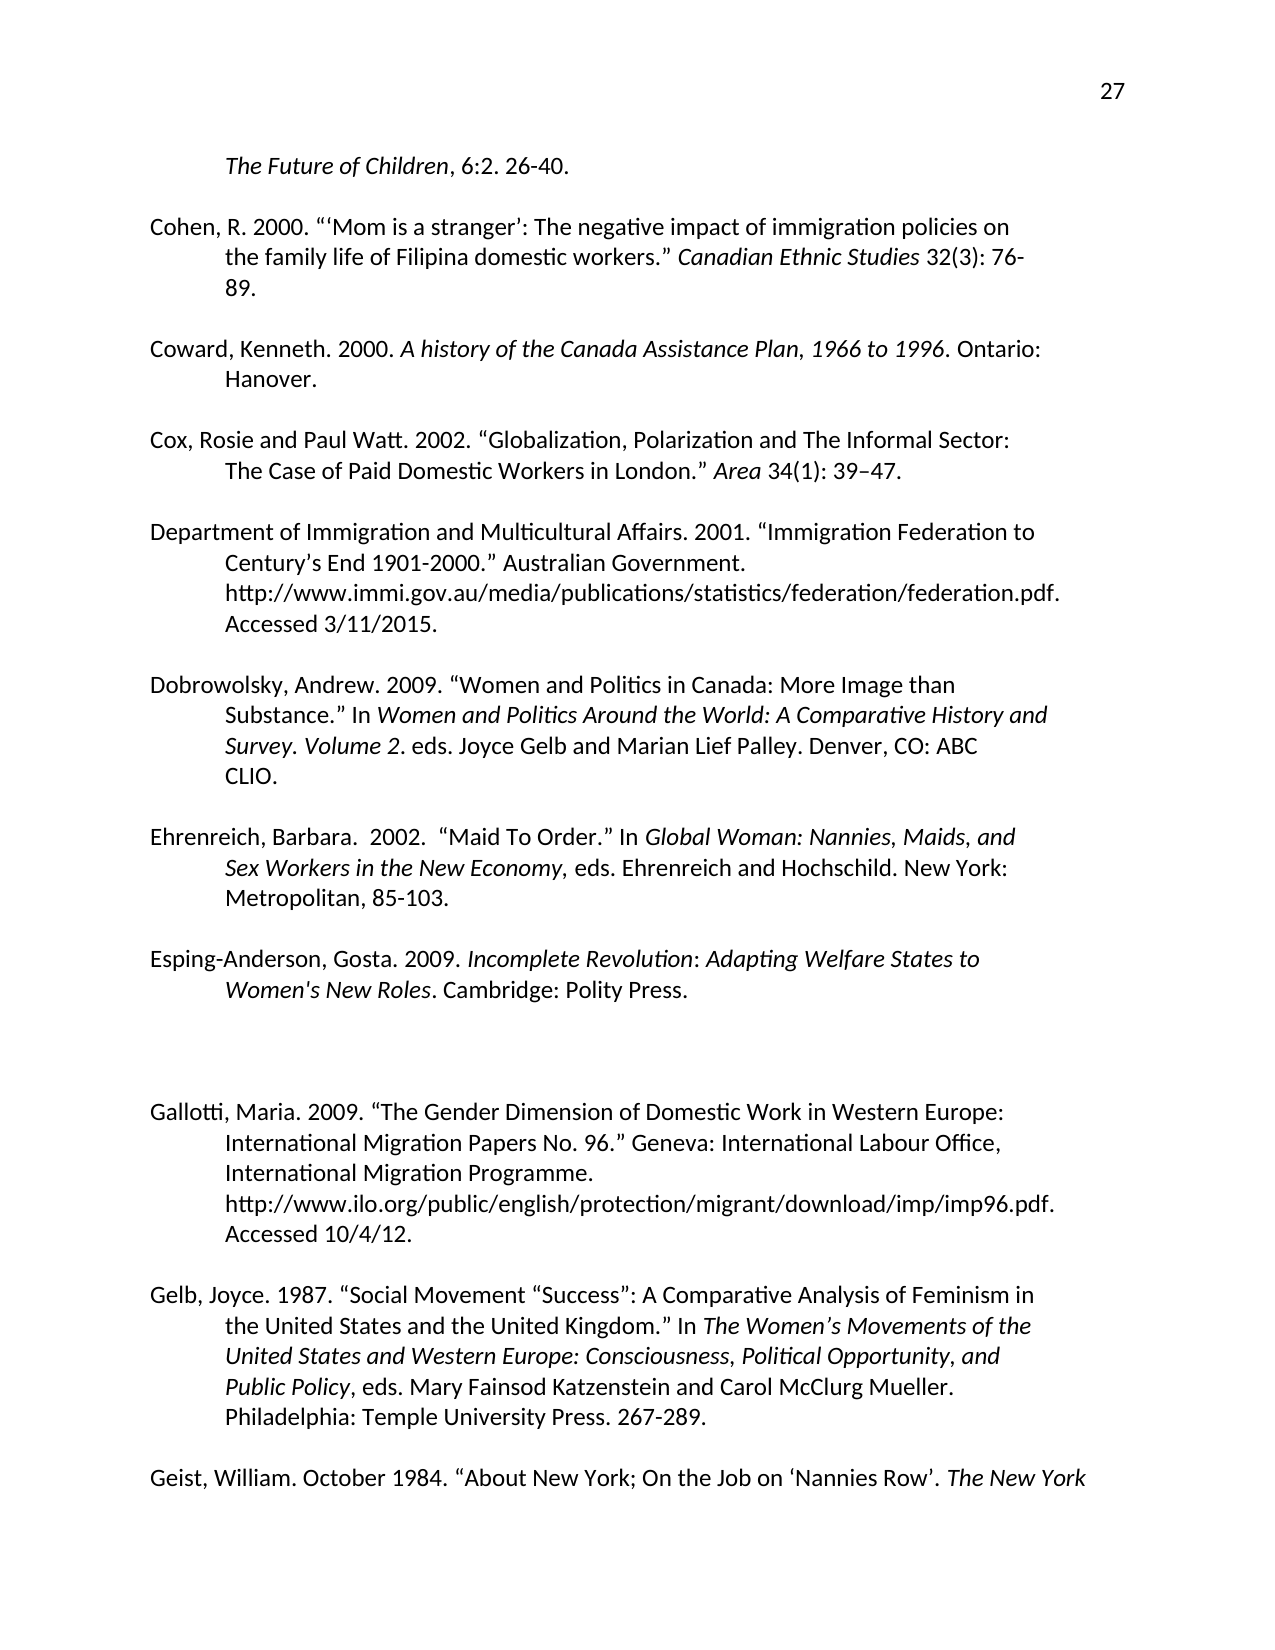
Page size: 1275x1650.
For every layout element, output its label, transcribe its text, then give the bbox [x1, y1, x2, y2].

text Cohen, R. 2000. “‘Mom is a stranger’: The negative impact of immigration policies on [150, 211, 1125, 242]
text Ehrenreich, Barbara. 2002. “Maid To Order.” In Global Woman: Nannies, Maids, and [150, 821, 1125, 852]
text Department of Immigration and Multicultural Affairs. 2001. “Immigration Federation to [150, 516, 1125, 547]
text the family life of Filipina domestic workers.” Canadian Ethnic Studies 32(3): 76- [150, 242, 1125, 272]
text International Migration Papers No. 96.” Geneva: International Labour Office, [150, 1127, 1125, 1157]
text Esping-Anderson, Gosta. 2009. Incomplete Revolution: Adapting Welfare States to [150, 943, 1125, 974]
text CLIO. [150, 760, 1125, 791]
text Dobrowolsky, Andrew. 2009. “Women and Politics in Canada: More Image than [150, 669, 1125, 699]
text Sex Workers in the New Economy, eds. Ehrenreich and Hochschild. New York: [150, 852, 1125, 882]
text International Migration Programme. http://www.ilo.org/public/english/protection/migrant/download/imp/imp96.pdf. Accessed 10/4/12. [225, 1157, 1125, 1249]
text the United States and the United Kingdom.” In The Women’s Movements of the [150, 1310, 1125, 1340]
subtitle Coward, Kenneth. 2000. A history of the Canada Assistance Plan, 1966 to 1996. Ontario: [150, 333, 1125, 364]
text Substance.” In Women and Politics Around the World: A Comparative History and [150, 699, 1125, 730]
text Century’s End 1901-2000.” Australian Government. http://www.immi.gov.au/media/publications/statistics/federation/federation.pdf. Accessed 3/11/2015. [225, 547, 1125, 638]
text Survey. Volume 2. eds. Joyce Gelb and Marian Lief Palley. Denver, CO: ABC [150, 730, 1125, 760]
text Metropolitan, 85-103. [150, 882, 1125, 913]
subtitle Hanover. [150, 364, 1125, 394]
text 89. [150, 272, 1125, 303]
text Philadelphia: Temple University Press. 267-289. [150, 1401, 1125, 1432]
text Gelb, Joyce. 1987. “Social Movement “Success”: A Comparative Analysis of Feminism in [150, 1279, 1125, 1310]
text The Future of Children, 6:2. 26-40. [150, 150, 1125, 181]
text United States and Western Europe: Consciousness, Political Opportunity, and [150, 1340, 1125, 1371]
text Gallotti, Maria. 2009. “The Gender Dimension of Domestic Work in Western Europe: [150, 1096, 1125, 1127]
text Geist, William. October 1984. “About New York; On the Job on ‘Nannies Row’. The New York [150, 1462, 1125, 1493]
text Cox, Rosie and Paul Watt. 2002. “Globalization, Polarization and The Informal Sector: [150, 425, 1125, 455]
text Public Policy, eds. Mary Fainsod Katzenstein and Carol McClurg Mueller. [150, 1371, 1125, 1401]
text The Case of Paid Domestic Workers in London.” Area 34(1): 39–47. [150, 455, 1125, 486]
text Women's New Roles. Cambridge: Polity Press. [150, 974, 1125, 1004]
